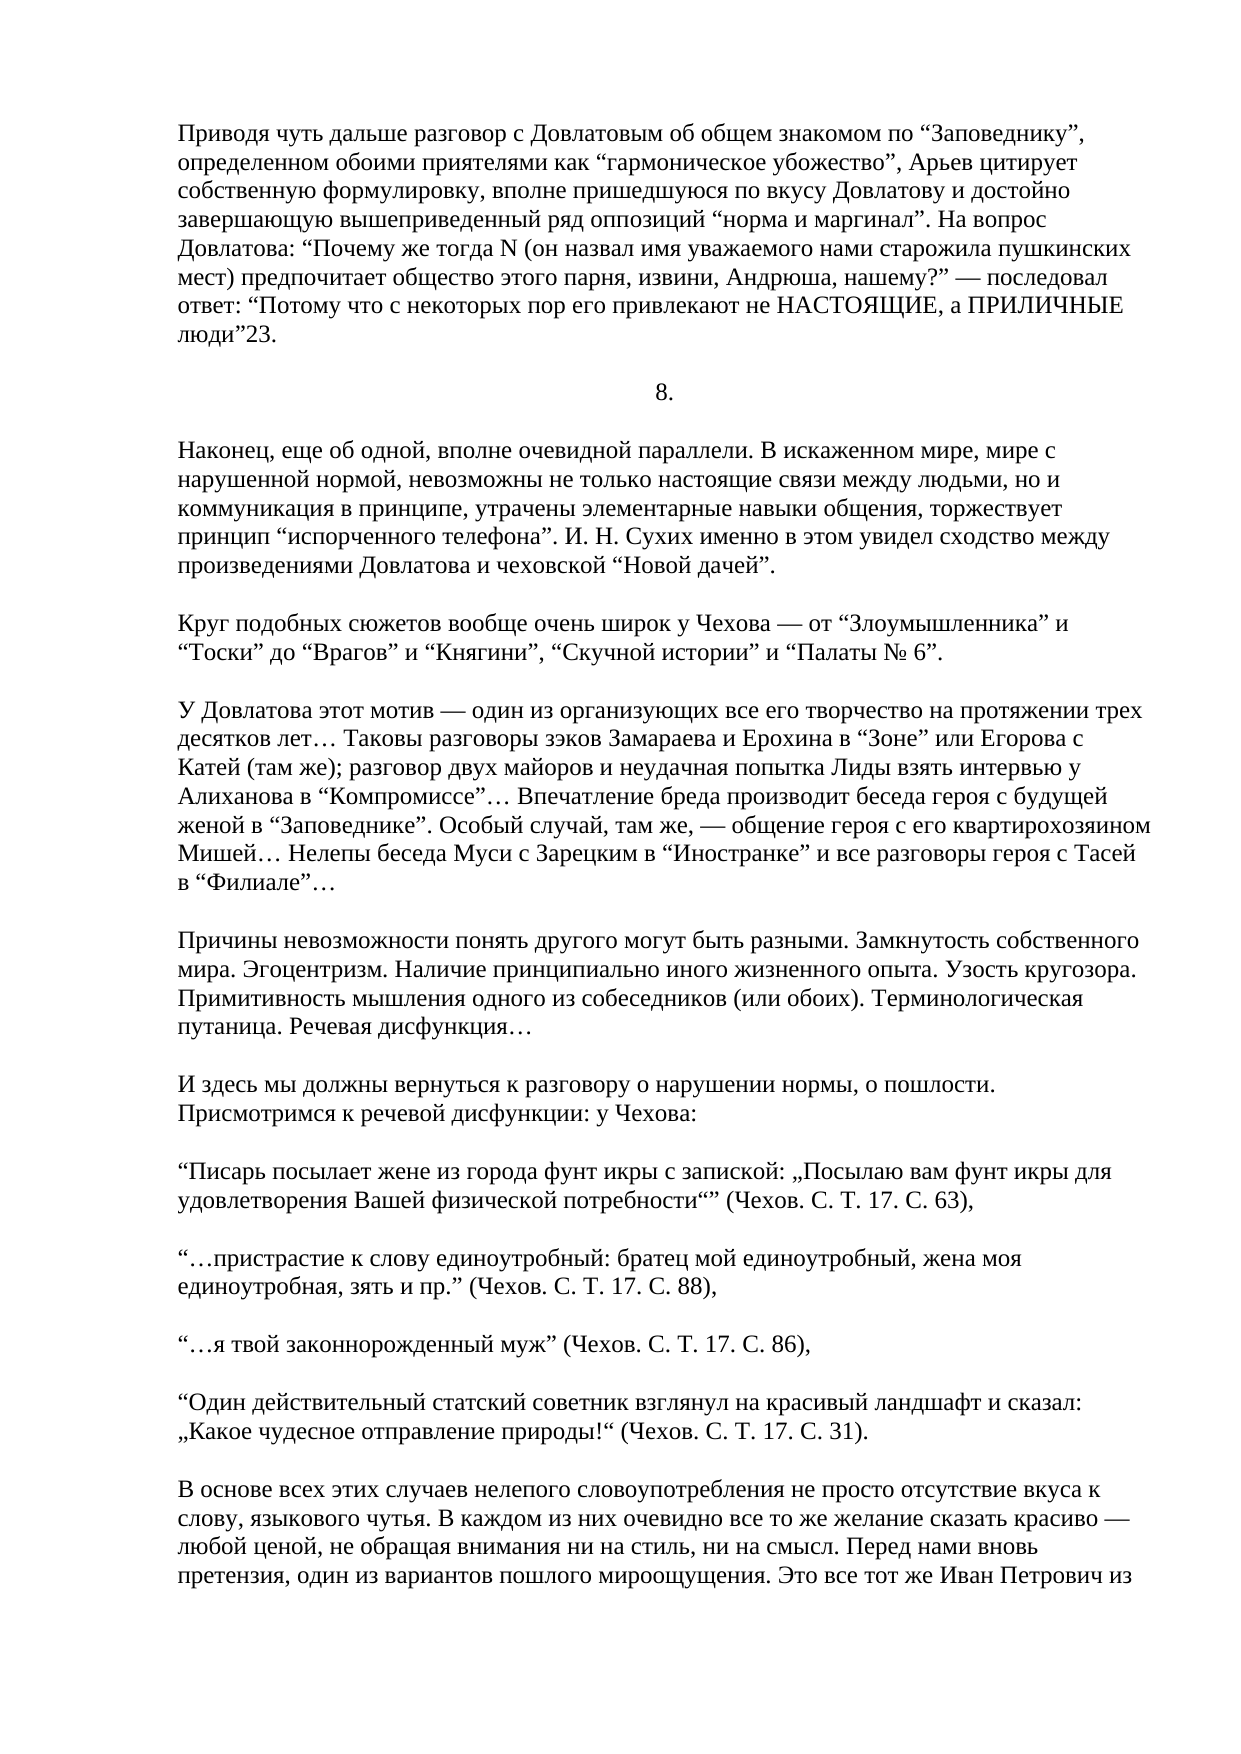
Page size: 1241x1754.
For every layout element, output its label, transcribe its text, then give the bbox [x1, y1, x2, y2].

text Наконец, еще об одной, вполне очевидной параллели. В искаженном мире, мире с нарушенной нормой, невозможны не только настоящие связи между людьми, но и коммуникация в принципе, утрачены элементарные навыки общения, торжествует принцип “испорченного телефона”. И. Н. Сухих именно в этом увидел сходство между произведениями Довлатова и чеховской “Новой дачей”. [177, 435, 1152, 579]
text “Один действительный статский советник взглянул на красивый ландшафт и сказал: „Какое чудесное отправление природы!“ (Чехов. С. Т. 17. С. 31). [177, 1387, 1152, 1445]
text У Довлатова этот мотив — один из организующих все его творчество на протяжении трех десятков лет… Таковы разговоры зэков Замараева и Ерохина в “Зоне” или Егорова с Катей (там же); разговор двух майоров и неудачная попытка Лиды взять интервью у Алиханова в “Компромиссе”… Впечатление бреда производит беседа героя с будущей женой в “Заповеднике”. Особый случай, там же, — общение героя с его квартирохозяином Мишей… Нелепы беседа Муси с Зарецким в “Иностранке” и все разговоры героя с Тасей в “Филиале”… [177, 695, 1152, 896]
text И здесь мы должны вернуться к разговору о нарушении нормы, о пошлости. Присмотримся к речевой дисфункции: у Чехова: [177, 1069, 1152, 1127]
text “Писарь посылает жене из города фунт икры с запиской: „Посылаю вам фунт икры для удовлетворения Вашей физической потребности“” (Чехов. С. Т. 17. С. 63), [177, 1156, 1152, 1213]
text “…я твой законнорожденный муж” (Чехов. С. Т. 17. С. 86), [177, 1329, 1152, 1358]
text Причины невозможности понять другого могут быть разными. Замкнутость собственного мира. Эгоцентризм. Наличие принципиально иного жизненного опыта. Узость кругозора. Примитивность мышления одного из собеседников (или обоих). Терминологическая путаница. Речевая дисфункция… [177, 925, 1152, 1040]
text “…пристрастие к слову единоутробный: братец мой единоутробный, жена моя единоутробная, зять и пр.” (Чехов. С. Т. 17. С. 88), [177, 1243, 1152, 1300]
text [177, 118, 1152, 348]
text 8. [177, 377, 1152, 406]
text Круг подобных сюжетов вообще очень широк у Чехова — от “Злоумышленника” и “Тоски” до “Врагов” и “Княгини”, “Скучной истории” и “Палаты № 6”. [177, 608, 1152, 666]
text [177, 1474, 1152, 1589]
